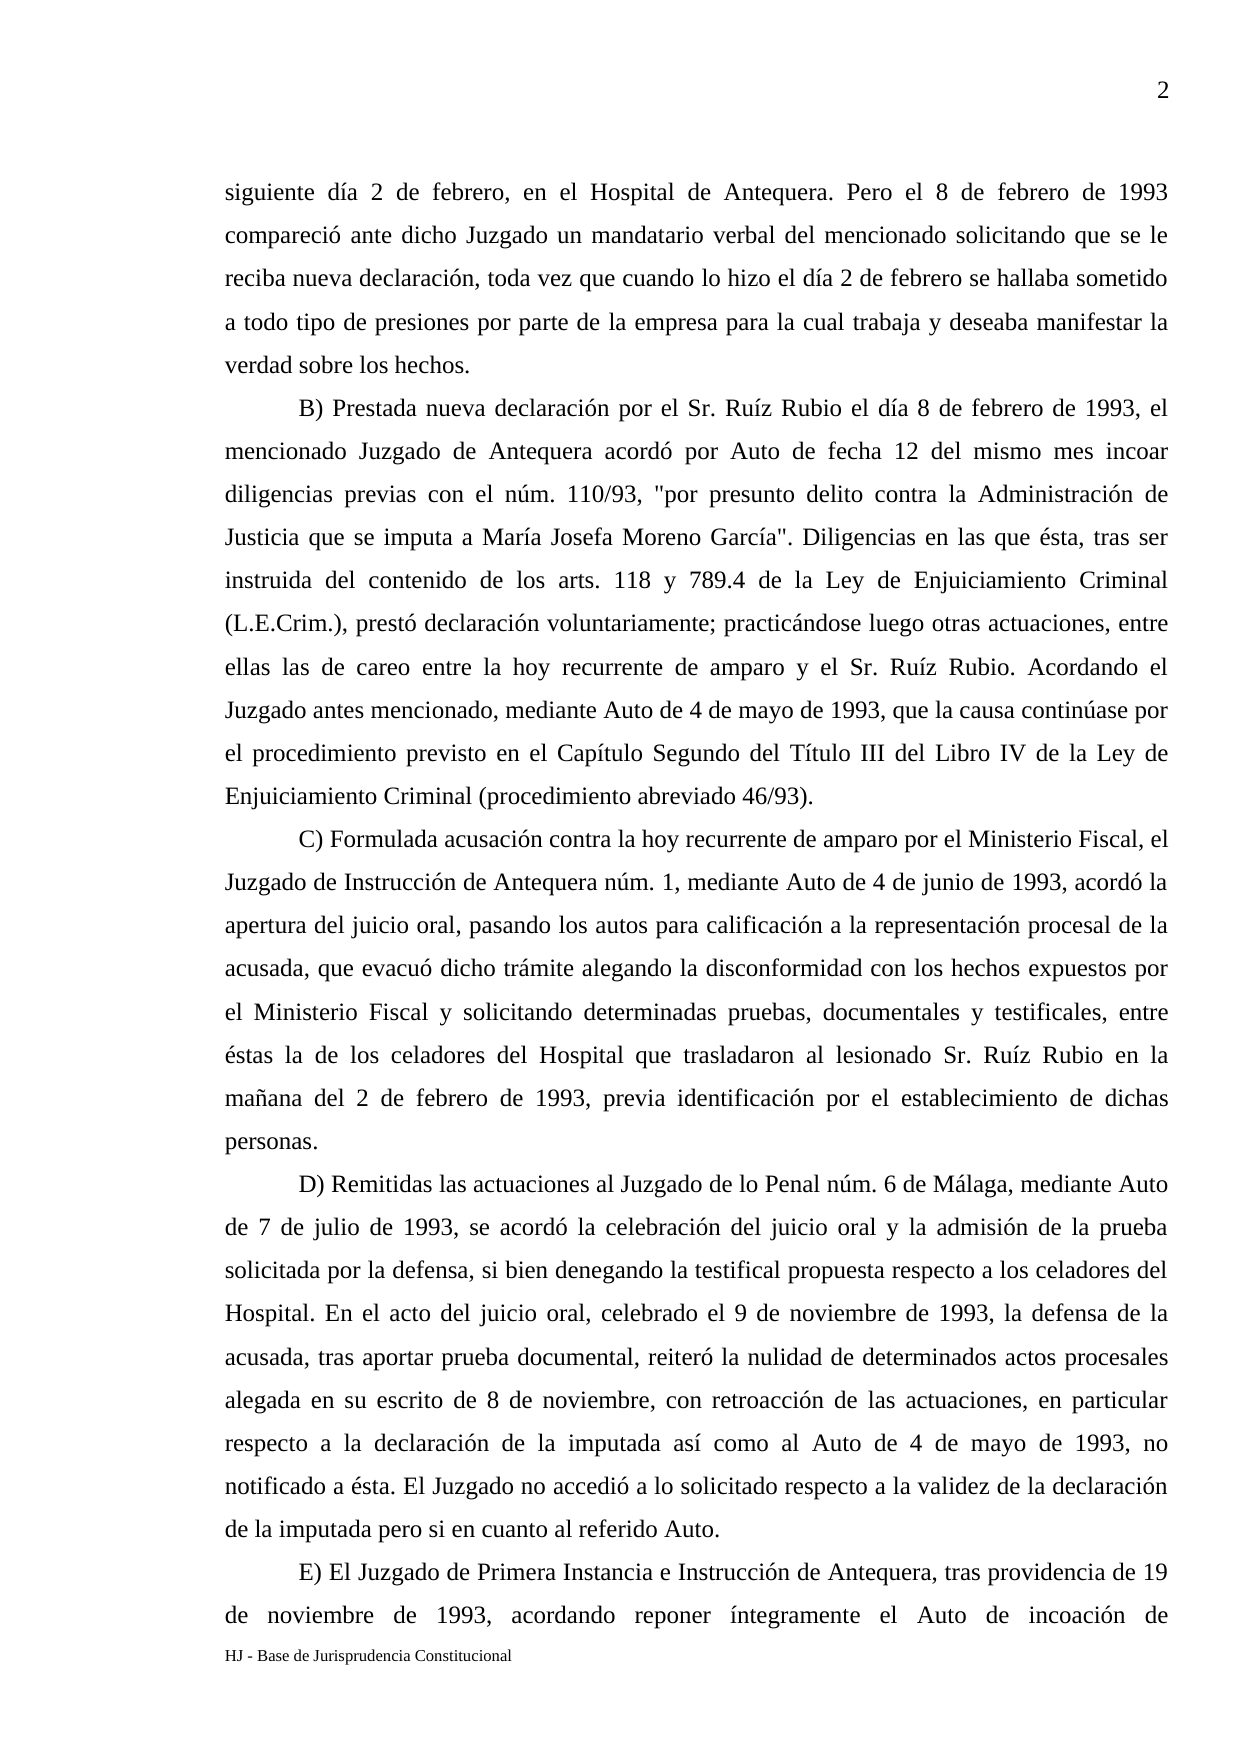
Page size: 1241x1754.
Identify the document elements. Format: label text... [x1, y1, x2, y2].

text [224, 1557, 1169, 1629]
text D) Remitidas las actuaciones al Juzgado de lo Penal núm. 6 de Málaga, mediante Auto de 7 de julio de 1993, se acordó la celebración del juicio oral y la admisión de la prueba solicitada por la defensa, si bien denegando la testifical propuesta respecto a los celadores del Hospital. En el acto del juicio oral, celebrado el 9 de noviembre de 1993, la defensa de la acusada, tras aportar prueba documental, reiteró la nulidad de determinados actos procesales alegada en su escrito de 8 de noviembre, con retroacción de las actuaciones, en particular respecto a la declaración de la imputada así como al Auto de 4 de mayo de 1993, no notificado a ésta. El Juzgado no accedió a lo solicitado respecto a la validez de la declaración de la imputada pero si en cuanto al referido Auto. [224, 1169, 1169, 1543]
text B) Prestada nueva declaración por el Sr. Ruíz Rubio el día 8 de febrero de 1993, el mencionado Juzgado de Antequera acordó por Auto de fecha 12 del mismo mes incoar diligencias previas con el núm. 110/93, "por presunto delito contra la Administración de Justicia que se imputa a María Josefa Moreno García". Diligencias en las que ésta, tras ser instruida del contenido de los arts. 118 y 789.4 de la Ley de Enjuiciamiento Criminal (L.E.Crim.), prestó declaración voluntariamente; practicándose luego otras actuaciones, entre ellas las de careo entre la hoy recurrente de amparo y el Sr. Ruíz Rubio. Acordando el Juzgado antes mencionado, mediante Auto de 4 de mayo de 1993, que la causa continúase por el procedimiento previsto en el Capítulo Segundo del Título III del Libro IV de la Ley de Enjuiciamiento Criminal (procedimiento abreviado 46/93). [224, 393, 1169, 810]
text C) Formulada acusación contra la hoy recurrente de amparo por el Ministerio Fiscal, el Juzgado de Instrucción de Antequera núm. 1, mediante Auto de 4 de junio de 1993, acordó la apertura del juicio oral, pasando los autos para calificación a la representación procesal de la acusada, que evacuó dicho trámite alegando la disconformidad con los hechos expuestos por el Ministerio Fiscal y solicitando determinadas pruebas, documentales y testificales, entre éstas la de los celadores del Hospital que trasladaron al lesionado Sr. Ruíz Rubio en la mañana del 2 de febrero de 1993, previa identificación por el establecimiento de dichas personas. [224, 824, 1169, 1155]
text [224, 177, 1169, 378]
